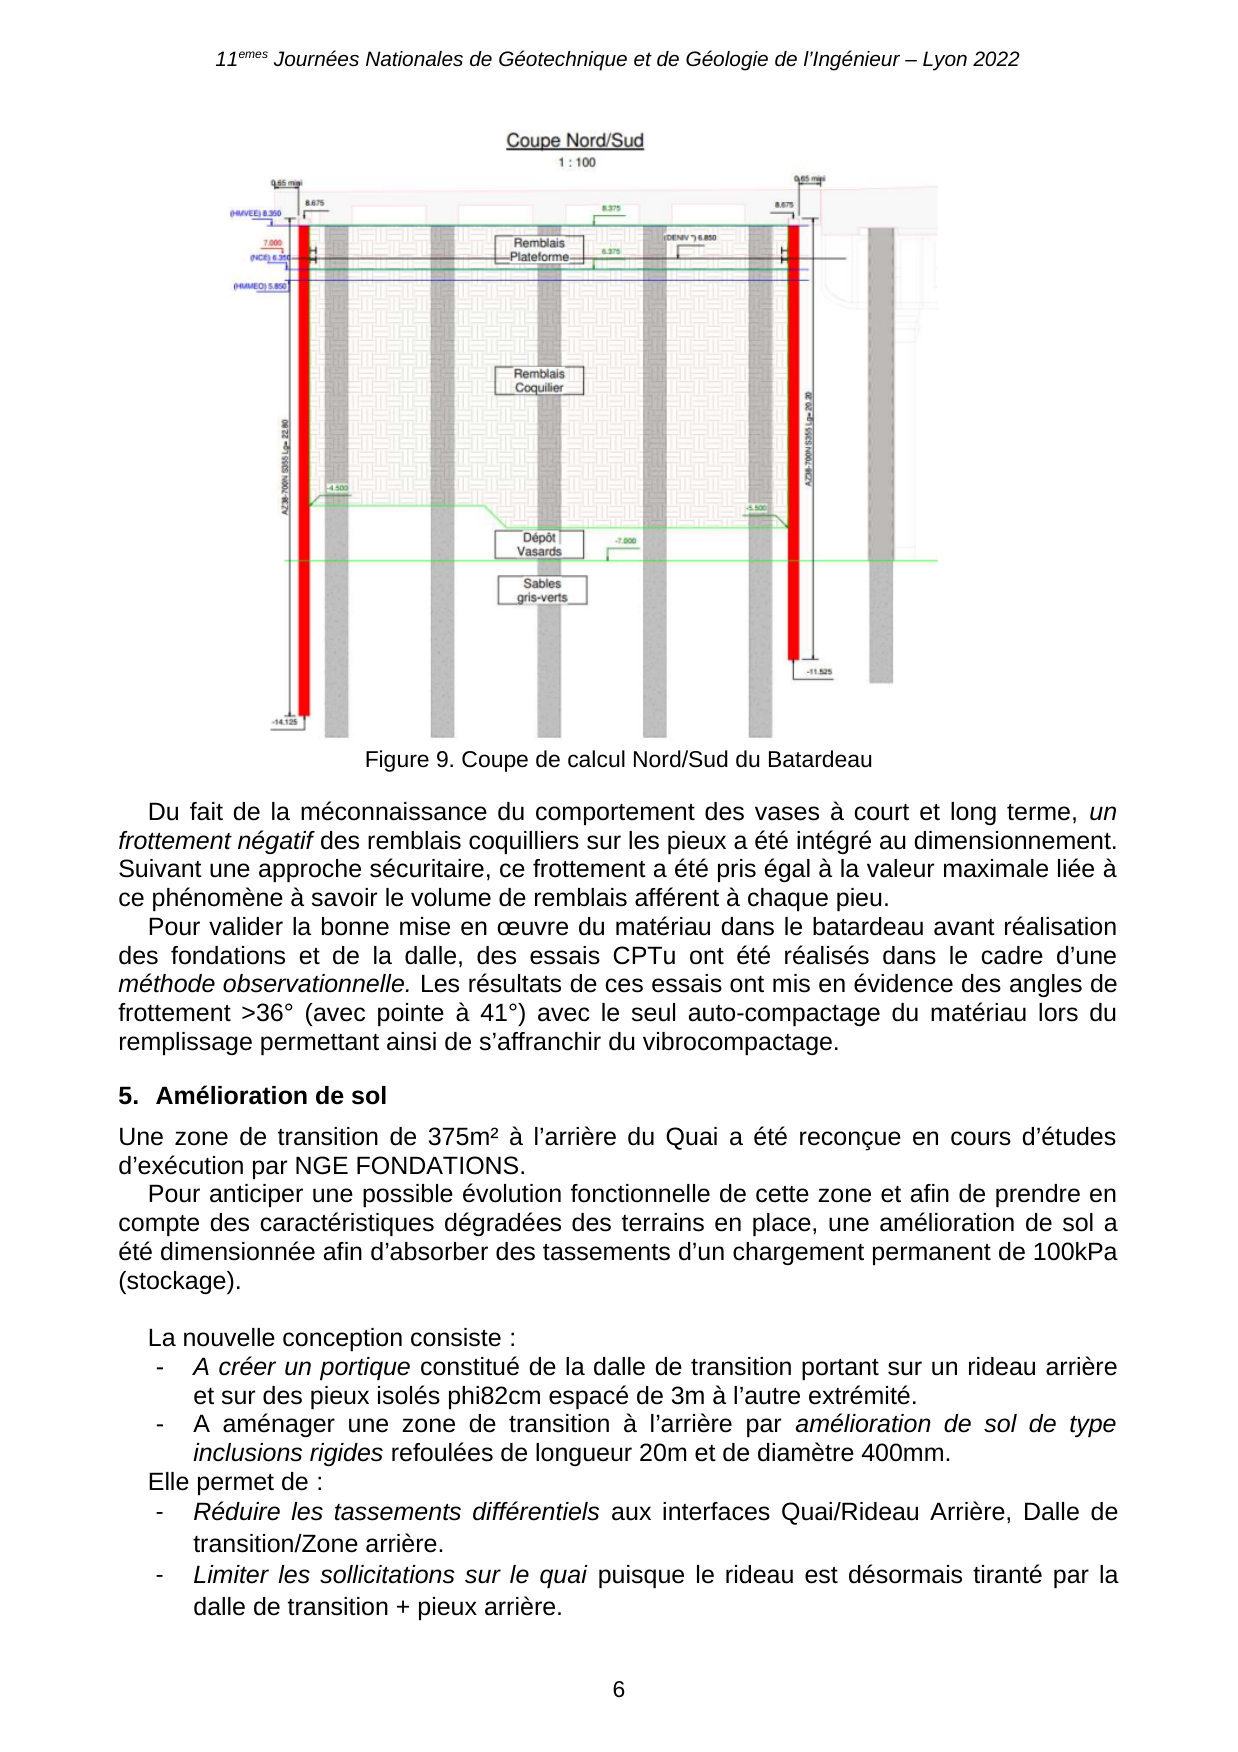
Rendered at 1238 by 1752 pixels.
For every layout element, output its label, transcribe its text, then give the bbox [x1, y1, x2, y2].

list Limiter les sollicitations sur le quai puisque le rideau est désormais tiranté par la dalle de transition + pieux arrière. [156, 1559, 1119, 1621]
list A aménager une zone de transition à l’arrière par amélioration de sol de type inclusions rigides refoulées de longueur 20m et de diamètre 400mm. [156, 1409, 1119, 1467]
text Pour valider la bonne mise en œuvre du matériau dans le batardeau avant réalisation des fondations et de la dalle, des essais CPTu ont été réalisés dans le cadre d’une méthode observationnelle. Les résultats de ces essais ont mis en évidence des angles de frottement >36° (avec pointe à 41°) avec le seul auto-compactage du matériau lors du remplissage permettant ainsi de s’affranchir du vibrocompactage. [118, 912, 1119, 1056]
list A créer un portique constitué de la dalle de transition portant sur un rideau arrière et sur des pieux isolés phi82cm espacé de 3m à l’autre extrémité. [156, 1352, 1119, 1409]
text Figure 9. Coupe de calcul Nord/Sud du Batardeau [118, 746, 1119, 772]
text Elle permet de : [118, 1467, 1119, 1496]
text Du fait de la méconnaissance du comportement des vases à court et long terme, un frottement négatif des remblais coquilliers sur les pieux a été intégré au dimensionnement. Suivant une approche sécuritaire, ce frottement a été pris égal à la valeur maximale liée à ce phénomène à savoir le volume de remblais afférent à chaque pieu. [118, 797, 1119, 912]
text Pour anticiper une possible évolution fonctionnelle de cette zone et afin de prendre en compte des caractéristiques dégradées des terrains en place, une amélioration de sol a été dimensionnée afin d’absorber des tassements d’un chargement permanent de 100kPa (stockage). [118, 1179, 1119, 1294]
picture [214, 128, 1023, 746]
subtitle Amélioration de sol [118, 1081, 1119, 1109]
text La nouvelle conception consiste : [118, 1323, 1119, 1352]
list Réduire les tassements différentiels aux interfaces Quai/Rideau Arrière, Dalle de transition/Zone arrière. [156, 1496, 1119, 1557]
text Une zone de transition de 375m² à l’arrière du Quai a été reconçue en cours d’études d’exécution par NGE FONDATIONS. [118, 1122, 1119, 1179]
